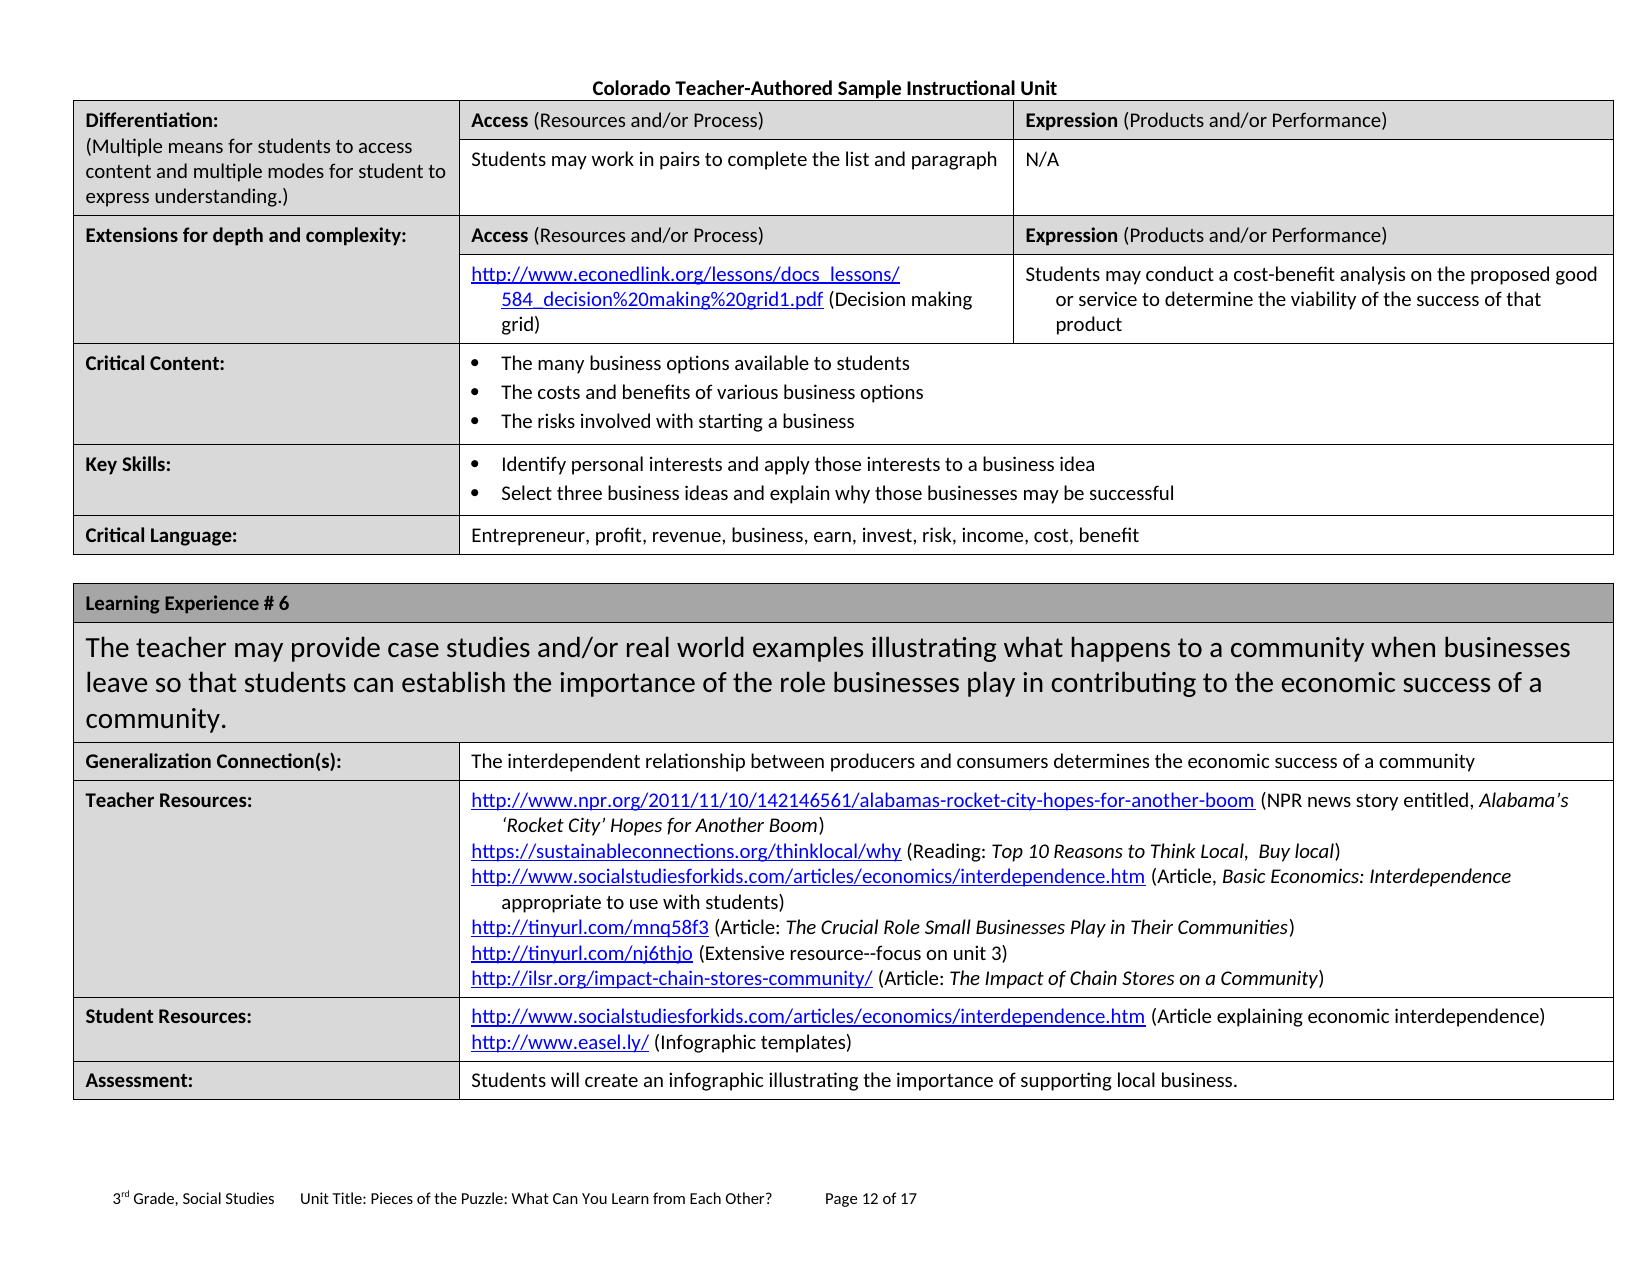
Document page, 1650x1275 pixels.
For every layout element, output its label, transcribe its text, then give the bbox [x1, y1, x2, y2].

table_cell Critical Language: [74, 516, 459, 554]
table_header Expression (Products and/or Performance) [1014, 101, 1613, 139]
table_header Learning Experience # 6 [74, 584, 1613, 622]
table_header Access (Resources and/or Process) [460, 101, 1013, 139]
table_cell Students may conduct a cost-benefit analysis on the proposed good or service to determine the viability of the success of that product [1014, 255, 1613, 343]
table_cell Student Resources: [74, 998, 459, 1061]
table_cell http://www.socialstudiesforkids.com/articles/economics/interdependence.htm (Article explaining economic interdependence) http://www.easel.ly/ (Infographic templates) [460, 998, 1613, 1061]
table_cell Identify personal interests and apply those interests to a business idea Select three business ideas and explain why those businesses may be successful [460, 445, 1613, 515]
table_cell Extensions for depth and complexity: [74, 216, 459, 343]
table_cell Students may work in pairs to complete the list and paragraph [460, 140, 1013, 215]
table_cell N/A [1014, 140, 1613, 215]
table_cell Students will create an infographic illustrating the importance of supporting local business. [460, 1062, 1613, 1099]
table_cell http://www.npr.org/2011/11/10/142146561/alabamas-rocket-city-hopes-for-another-boom (NPR news story entitled, Alabama’s ‘Rocket City’ Hopes for Another Boom) https://sustainableconnections.org/thinklocal/why (Reading: Top 10 Reasons to Think Local, Buy local) http://www.socialstudiesforkids.com/articles/economics/interdependence.htm (Article, Basic Economics: Interdependence appropriate to use with students) http://tinyurl.com/mnq58f3 (Article: The Crucial Role Small Businesses Play in Their Communities) http://tinyurl.com/nj6thjo (Extensive resource--focus on unit 3) http://ilsr.org/impact-chain-stores-community/ (Article: The Impact of Chain Stores on a Community) [460, 781, 1613, 997]
table_cell http://www.econedlink.org/lessons/docs_lessons/584_decision%20making%20grid1.pdf (Decision making grid) [460, 255, 1013, 343]
table_cell The teacher may provide case studies and/or real world examples illustrating what happens to a community when businesses leave so that students can establish the importance of the role businesses play in contributing to the economic success of a community. [74, 623, 1613, 742]
table_cell Assessment: [74, 1062, 459, 1099]
table_cell Teacher Resources: [74, 781, 459, 997]
table_cell Generalization Connection(s): [74, 743, 459, 780]
table_cell The many business options available to students The costs and benefits of various business options The risks involved with starting a business [460, 344, 1613, 444]
table_header Differentiation: (Multiple means for students to access content and multiple modes for student to express understanding.) [74, 101, 459, 215]
table_cell Entrepreneur, profit, revenue, business, earn, invest, risk, income, cost, benefit [460, 516, 1613, 554]
table_cell Expression (Products and/or Performance) [1014, 216, 1613, 254]
table_cell Access (Resources and/or Process) [460, 216, 1013, 254]
table_cell Critical Content: [74, 344, 459, 444]
table_cell The interdependent relationship between producers and consumers determines the economic success of a community [460, 743, 1613, 780]
table_cell Key Skills: [74, 445, 459, 515]
